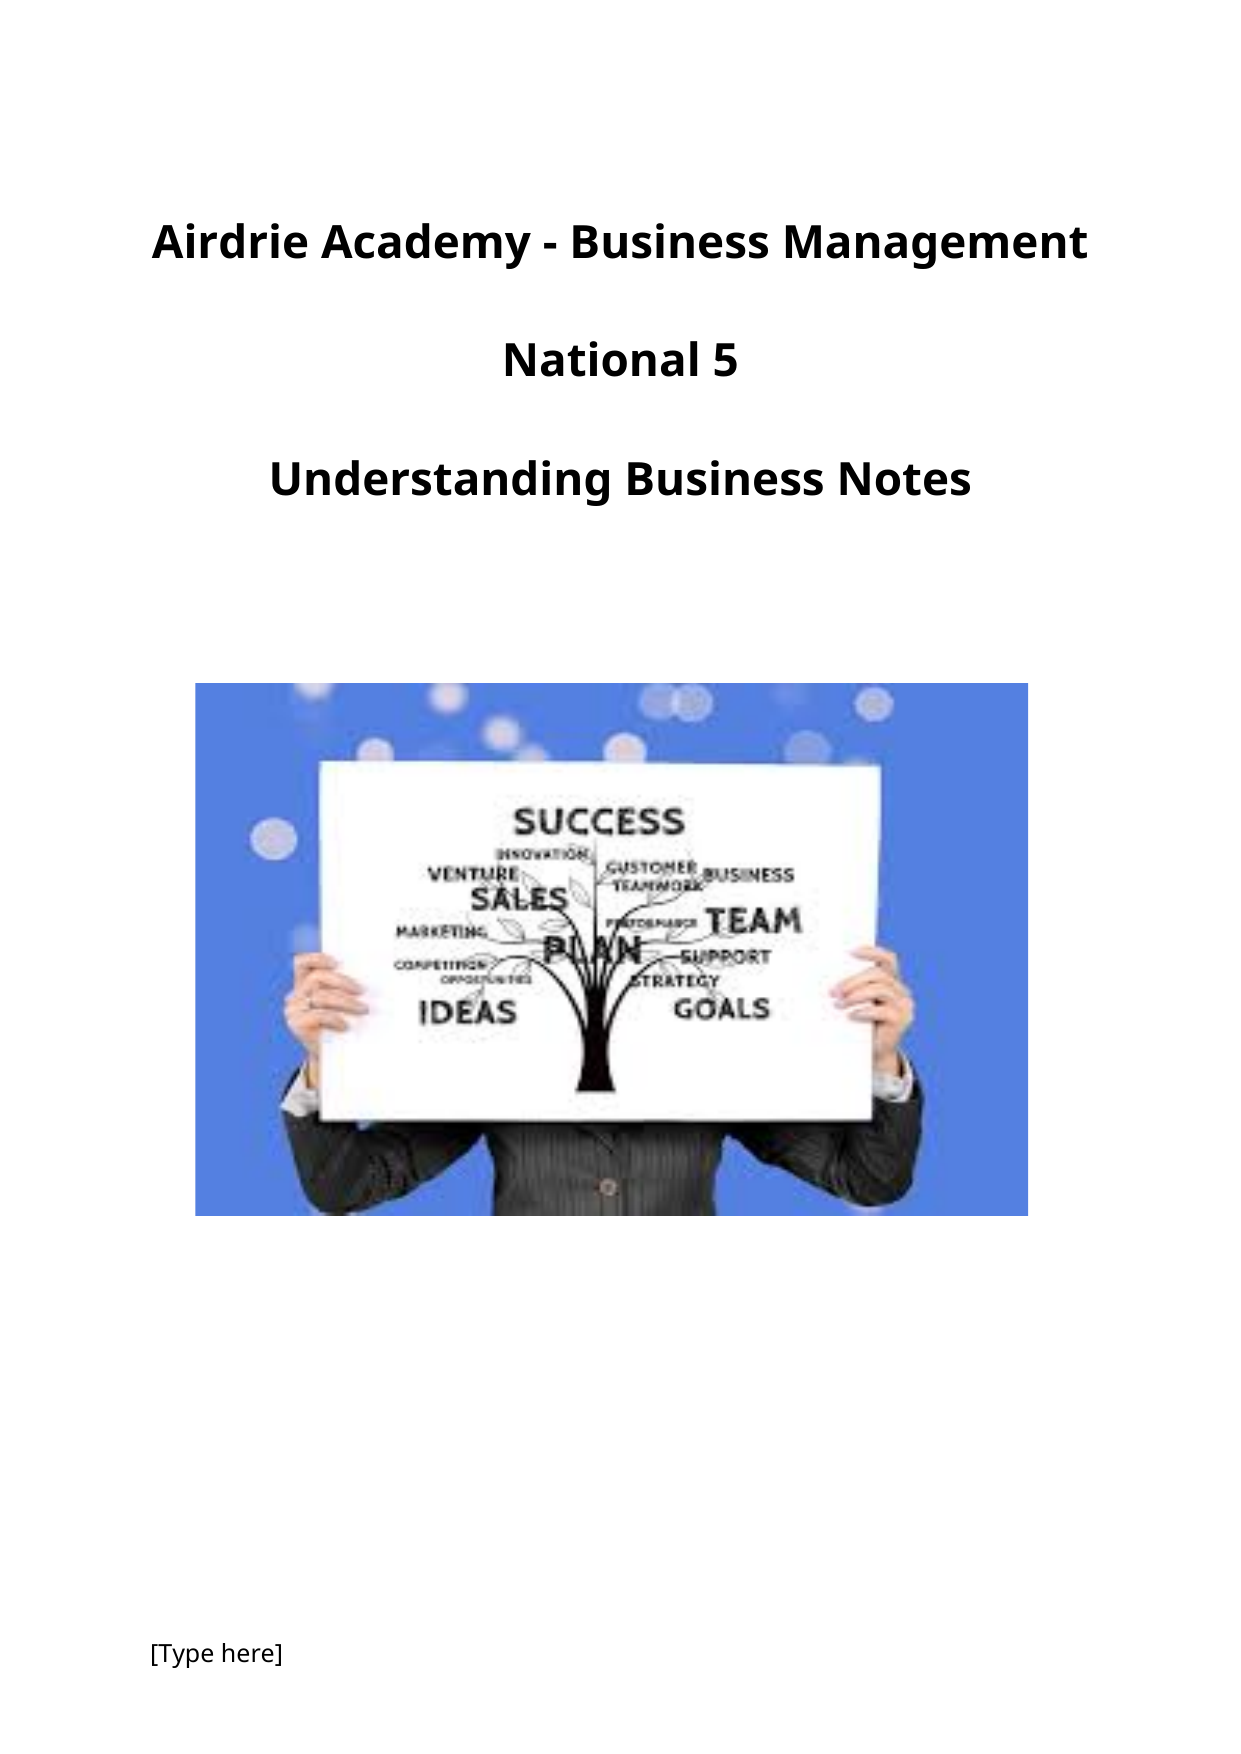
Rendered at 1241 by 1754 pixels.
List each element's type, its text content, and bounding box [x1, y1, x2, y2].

picture [195, 683, 1029, 1216]
subtitle Understanding Business Notes [150, 446, 1090, 508]
subtitle National 5 [150, 328, 1090, 390]
subtitle Airdrie Academy - Business Management [150, 209, 1090, 271]
